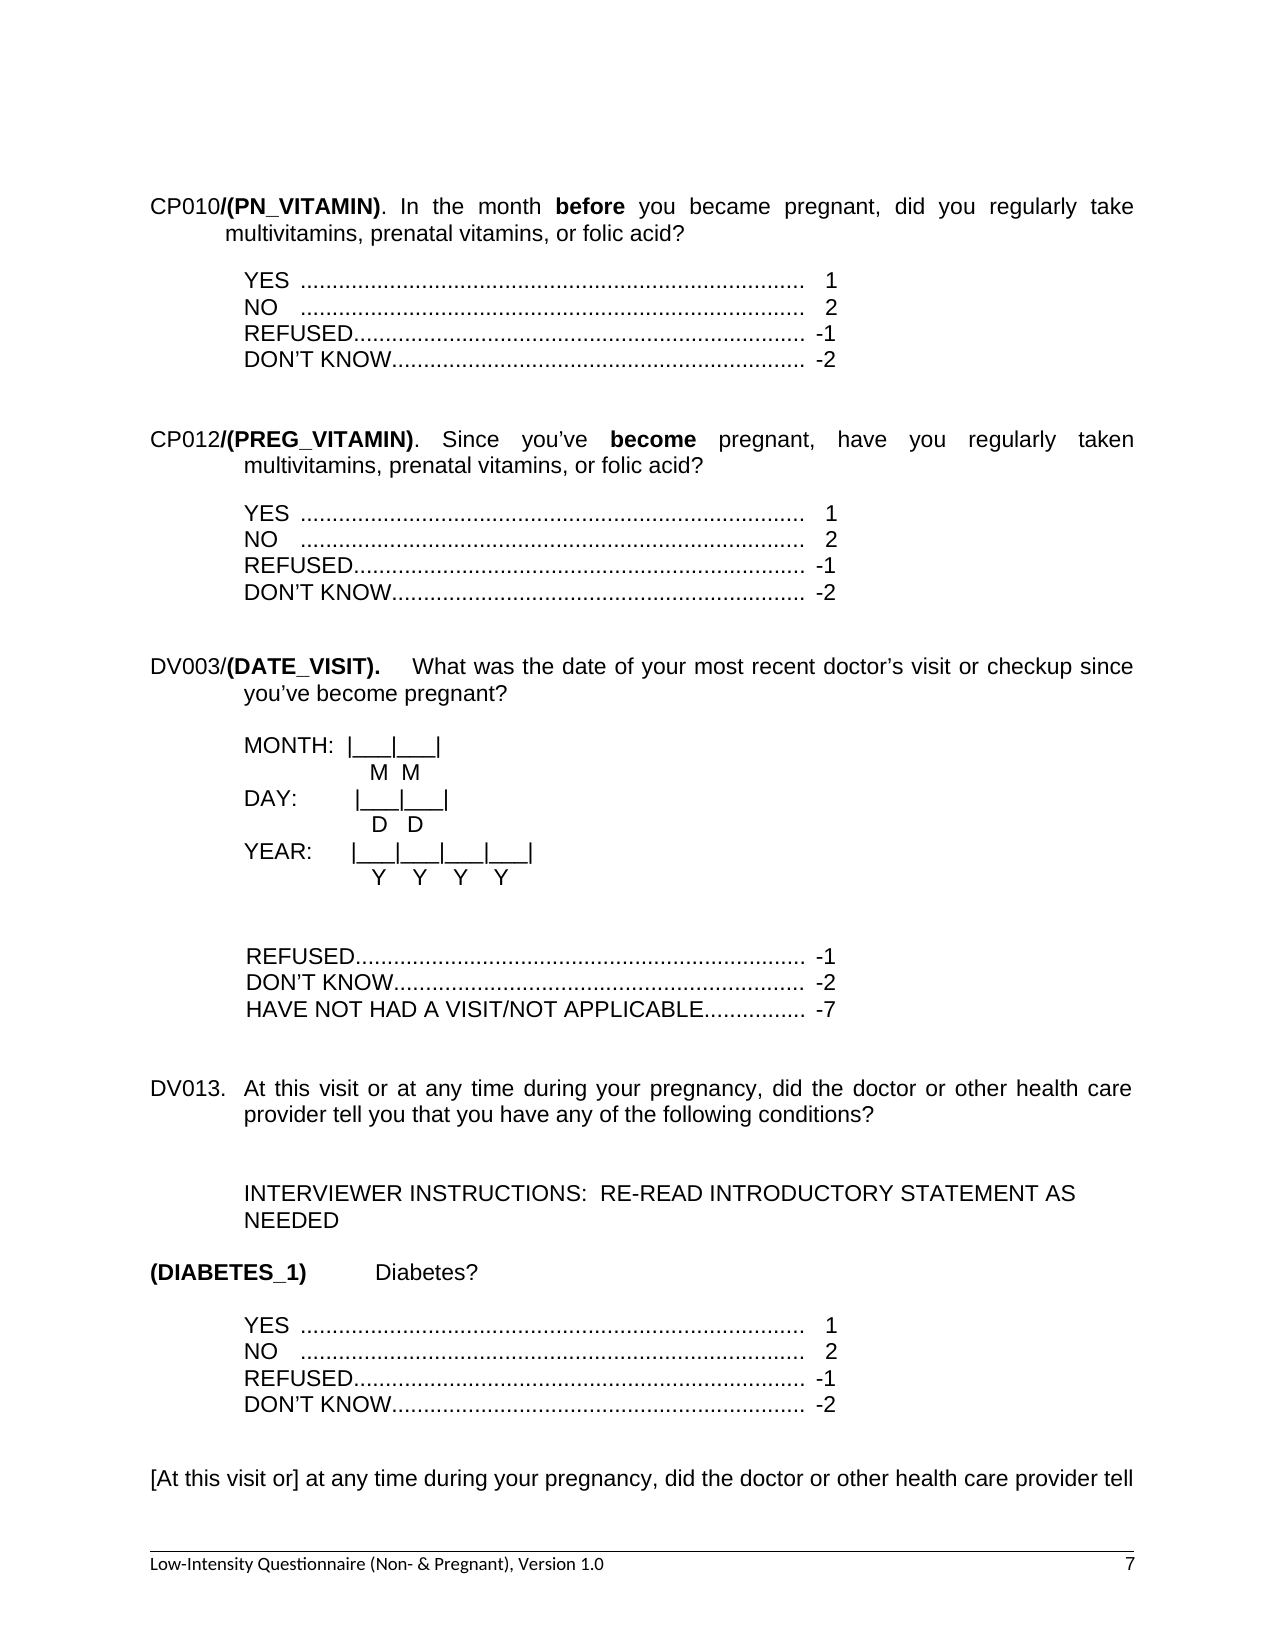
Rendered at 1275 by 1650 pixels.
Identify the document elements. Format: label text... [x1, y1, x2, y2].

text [150, 1465, 1134, 1492]
text REFUSED -1 [244, 943, 1134, 969]
text ’T KNOW -2 [131, 1391, 1134, 1417]
text REFUSED -1 [37, 320, 1134, 346]
text YES 1 [131, 1312, 1134, 1338]
text DV003/(DATE_VISIT). What was the date of your most recent doctor’s visit or checkup since you’ve become pregnant? [37, 653, 1134, 706]
text REFUSED -1 [37, 552, 1134, 579]
text CP012/(PREG_VITAMIN). Since you’ve become pregnant, have you regularly taken multivitamins, prenatal vitamins, or folic acid? [131, 426, 1134, 478]
text DV013. At this visit or at any time during your pregnancy, did the doctor or other health care provider tell you that you have any of the following conditions? [37, 1075, 1134, 1127]
text Y Y Y Y [225, 864, 1134, 890]
text (DIABETES_1) Diabetes? [150, 1259, 1164, 1286]
text MONTH: |___|___| [159, 732, 1134, 758]
text M M [159, 758, 1134, 785]
text REFUSED -1 [131, 1365, 1134, 1391]
text ’T KNOW -2 [37, 346, 1134, 373]
text NO 2 [131, 1338, 1134, 1365]
text YES 1 [37, 267, 1134, 294]
text YES 1 [37, 500, 1134, 526]
text CP010/(PN_VITAMIN). In the month before you became pregnant, did you regularly take multivitamins, prenatal vitamins, or folic acid? [150, 193, 1134, 246]
text DAY: |___|___| [150, 785, 1134, 811]
text ’T KNOW -2 [37, 579, 1134, 605]
text NO 2 [37, 526, 1134, 552]
text INTERVIEWER INSTRUCTIONS: RE-READ INTRODUCTORY STATEMENT AS NEEDED [37, 1180, 1134, 1233]
text D D [225, 811, 1134, 838]
text NO 2 [37, 294, 1134, 320]
text ’T KNOW -2 [244, 969, 1134, 996]
text YEAR: |___|___|___|___| [150, 838, 1134, 864]
text HAVE NOT HAD A VISIT/NOT APPLICABLE -7 [244, 996, 1134, 1022]
